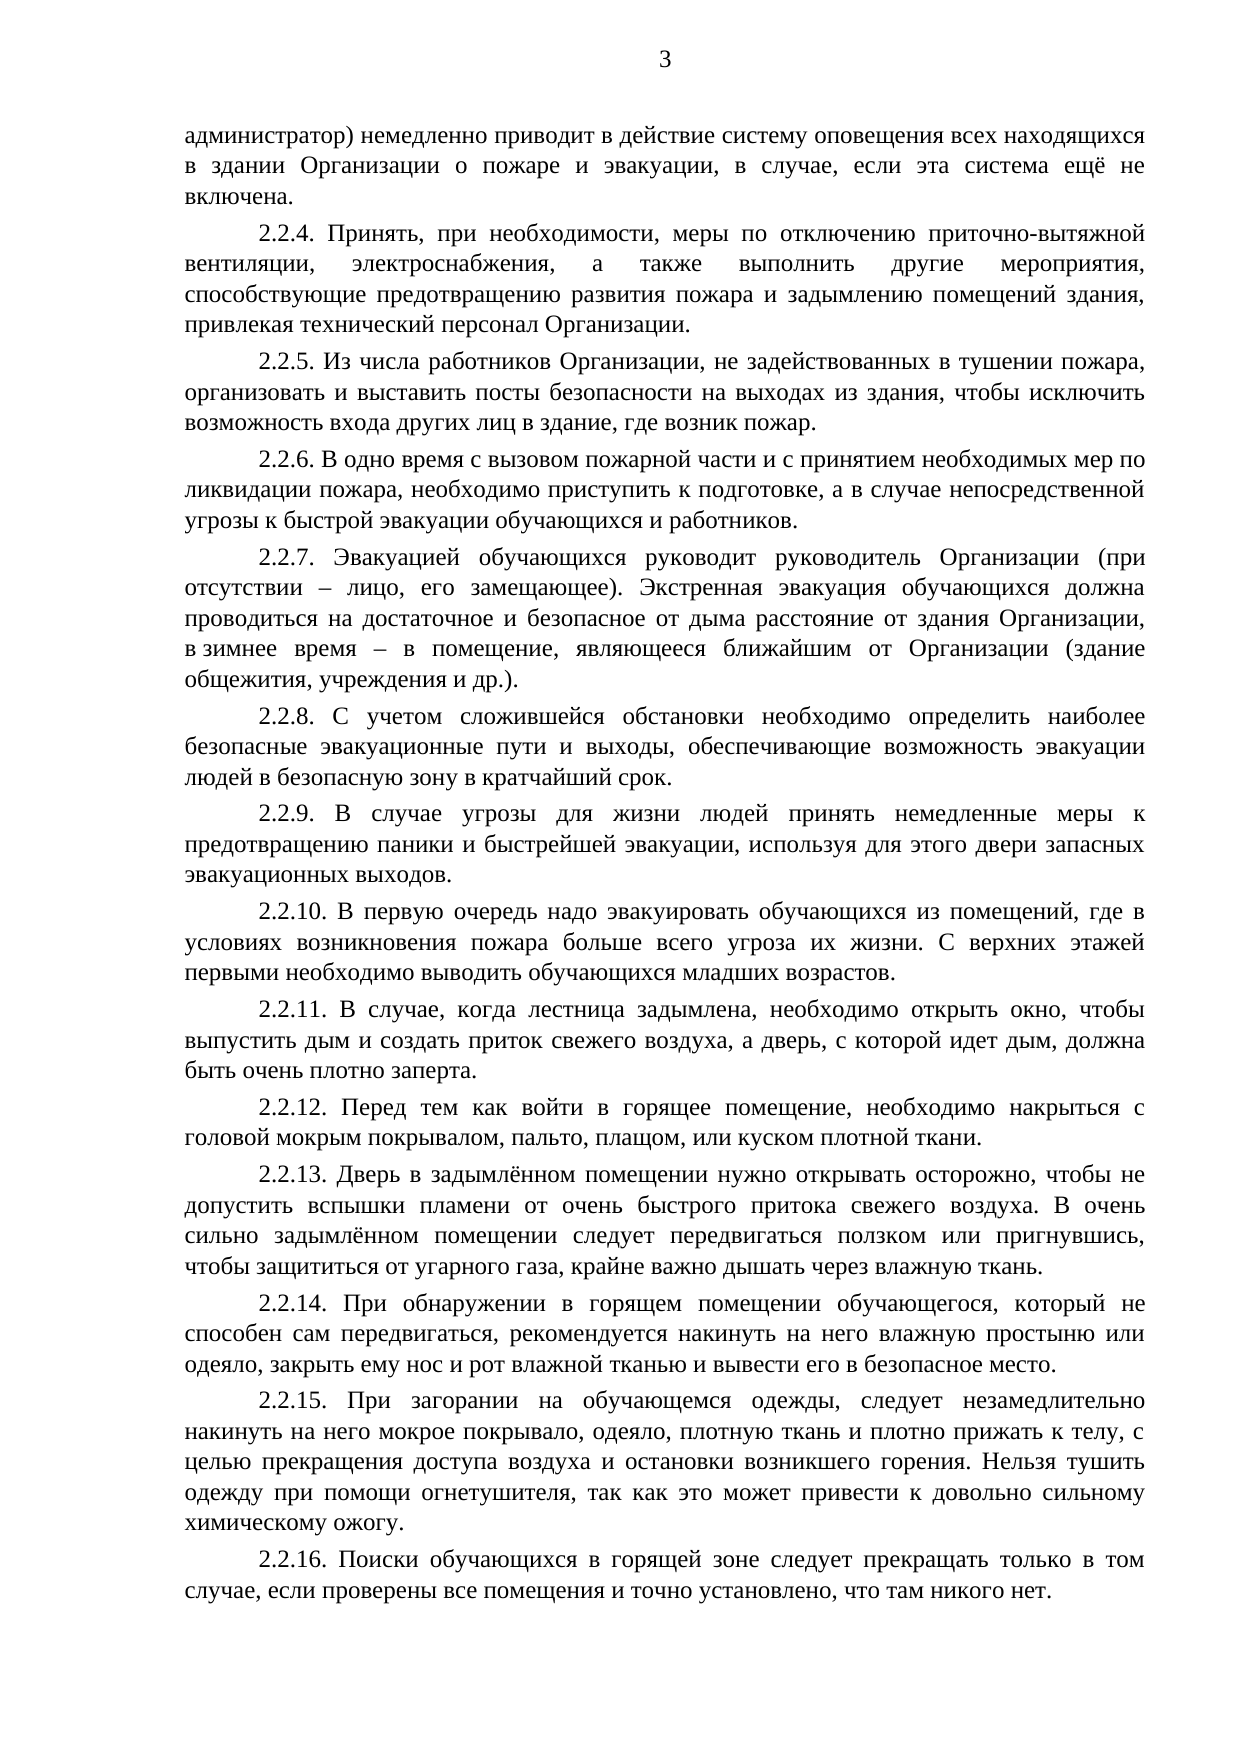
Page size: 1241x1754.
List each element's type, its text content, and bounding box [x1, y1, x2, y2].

text 2.2.4. Принять, при необходимости, меры по отключению приточно-вытяжной вентиляции, электроснабжения, а также выполнить другие мероприятия, способствующие предотвращению развития пожара и задымлению помещений здания, привлекая технический персонал Организации. [184, 217, 1146, 339]
text 2.2.7. Эвакуацией обучающихся руководит руководитель Организации (при отсутствии – лицо, его замещающее). Экстренная эвакуация обучающихся должна проводиться на достаточное и безопасное от дыма расстояние от здания Организации, в зимнее время – в помещение, являющееся ближайшим от Организации (здание общежития, учреждения и др.). [184, 541, 1146, 693]
text 2.2.11. В случае, когда лестница задымлена, необходимо открыть окно, чтобы выпустить дым и создать приток свежего воздуха, а дверь, с которой идет дым, должна быть очень плотно заперта. [184, 993, 1146, 1085]
text 2.2.5. Из числа работников Организации, не задействованных в тушении пожара, организовать и выставить посты безопасности на выходах из здания, чтобы исключить возможность входа других лиц в здание, где возник пожар. [184, 345, 1146, 437]
text 2.2.16. Поиски обучающихся в горящей зоне следует прекращать только в том случае, если проверены все помещения и точно установлено, что там никого нет. [184, 1543, 1146, 1604]
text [184, 119, 1146, 211]
text 2.2.10. В первую очередь надо эвакуировать обучающихся из помещений, где в условиях возникновения пожара больше всего угроза их жизни. С верхних этажей первыми необходимо выводить обучающихся младших возрастов. [184, 895, 1146, 987]
text 2.2.15. При загорании на обучающемся одежды, следует незамедлительно накинуть на него мокрое покрывало, одеяло, плотную ткань и плотно прижать к телу, с целью прекращения доступа воздуха и остановки возникшего горения. Нельзя тушить одежду при помощи огнетушителя, так как это может привести к довольно сильному химическому ожогу. [184, 1384, 1146, 1537]
text 2.2.8. С учетом сложившейся обстановки необходимо определить наиболее безопасные эвакуационные пути и выходы, обеспечивающие возможность эвакуации людей в безопасную зону в кратчайший срок. [184, 700, 1146, 791]
text 2.2.9. В случае угрозы для жизни людей принять немедленные меры к предотвращению паники и быстрейшей эвакуации, используя для этого двери запасных эвакуационных выходов. [184, 797, 1146, 889]
text 2.2.14. При обнаружении в горящем помещении обучающегося, который не способен сам передвигаться, рекомендуется накинуть на него влажную простыню или одеяло, закрыть ему нос и рот влажной тканью и вывести его в безопасное место. [184, 1287, 1146, 1378]
text 2.2.13. Дверь в задымлённом помещении нужно открывать осторожно, чтобы не допустить вспышки пламени от очень быстрого притока свежего воздуха. В очень сильно задымлённом помещении следует передвигаться ползком или пригнувшись, чтобы защититься от угарного газа, крайне важно дышать через влажную ткань. [184, 1158, 1146, 1280]
text 2.2.6. В одно время с вызовом пожарной части и с принятием необходимых мер по ликвидации пожара, необходимо приступить к подготовке, а в случае непосредственной угрозы к быстрой эвакуации обучающихся и работников. [184, 443, 1146, 534]
text 2.2.12. Перед тем как войти в горящее помещение, необходимо накрыться с головой мокрым покрывалом, пальто, плащом, или куском плотной ткани. [184, 1091, 1146, 1152]
